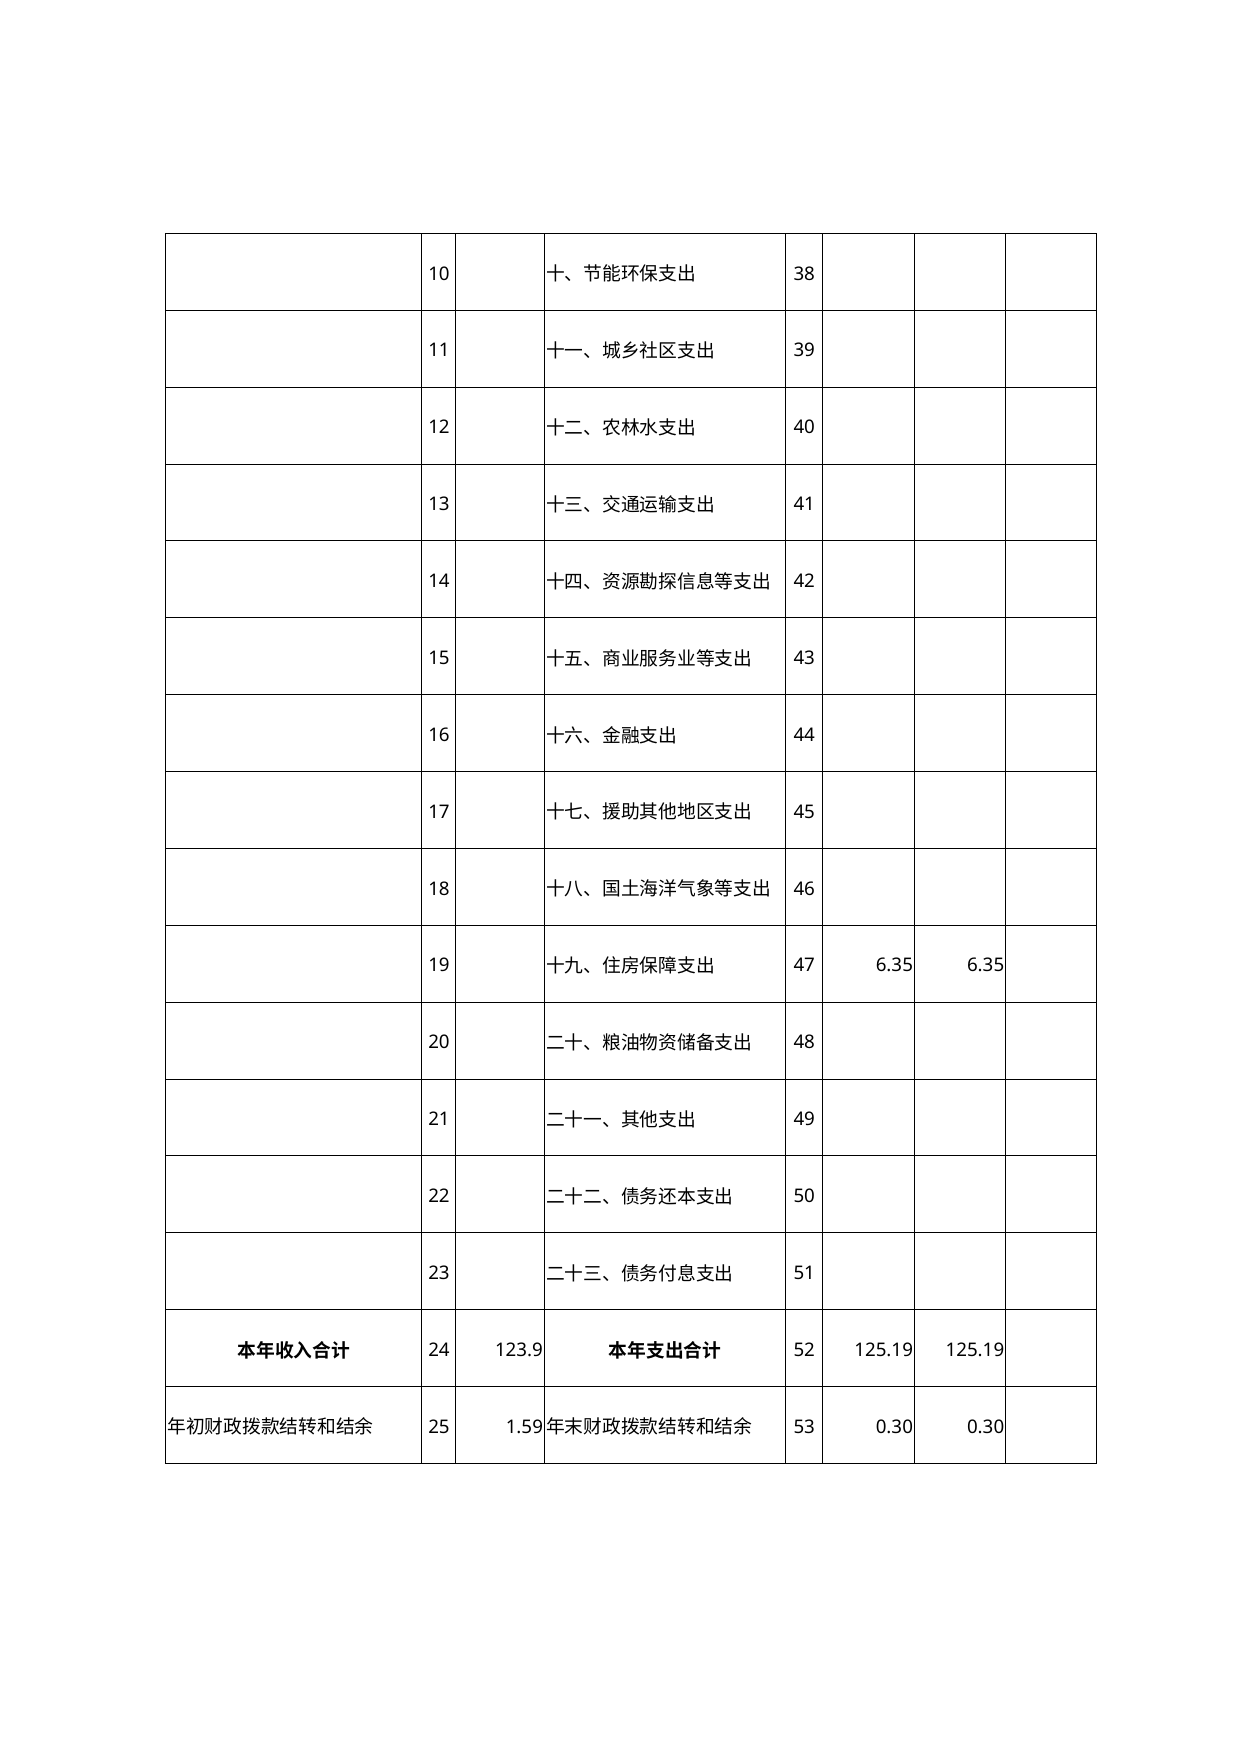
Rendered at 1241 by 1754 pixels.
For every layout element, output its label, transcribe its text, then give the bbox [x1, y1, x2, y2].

table_cell [823, 1233, 914, 1309]
table_cell 21 [422, 1080, 455, 1155]
table_cell 46 [786, 849, 822, 925]
table_cell 43 [786, 618, 822, 694]
table_cell 十二、农林水支出 [545, 388, 785, 463]
table_cell 6.35 [823, 926, 914, 1002]
table_cell [823, 311, 914, 387]
table_cell 十一、城乡社区支出 [545, 311, 785, 387]
table_cell [166, 234, 421, 310]
table_cell [456, 618, 544, 694]
table_cell 0.30 [823, 1387, 914, 1463]
table_cell [823, 849, 914, 925]
table_cell 44 [786, 695, 822, 771]
table_cell [456, 541, 544, 617]
table_cell [456, 465, 544, 540]
table_cell [823, 618, 914, 694]
table_cell 1.59 [456, 1387, 544, 1463]
table_cell [1006, 849, 1096, 925]
table_cell 14 [422, 541, 455, 617]
table_cell 38 [786, 234, 822, 310]
table_cell [1006, 772, 1096, 848]
table_cell [823, 695, 914, 771]
table_cell [823, 388, 914, 463]
table_cell [166, 541, 421, 617]
table_cell 24 [422, 1310, 455, 1386]
table_cell 52 [786, 1310, 822, 1386]
table_cell [915, 541, 1005, 617]
table_cell 18 [422, 849, 455, 925]
table_cell [1006, 311, 1096, 387]
table_cell 二十、粮油物资储备支出 [545, 1003, 785, 1078]
table_cell [915, 772, 1005, 848]
table_cell [823, 1080, 914, 1155]
table_cell [915, 465, 1005, 540]
table_cell 42 [786, 541, 822, 617]
table_cell [823, 541, 914, 617]
table_cell 二十二、债务还本支出 [545, 1156, 785, 1232]
table_cell 53 [786, 1387, 822, 1463]
table_cell 十八、国土海洋气象等支出 [545, 849, 785, 925]
table_cell [1006, 388, 1096, 463]
table_cell 20 [422, 1003, 455, 1078]
table_cell [823, 772, 914, 848]
table_cell [1006, 1156, 1096, 1232]
table_cell [456, 695, 544, 771]
table_cell 17 [422, 772, 455, 848]
table_cell [456, 926, 544, 1002]
table_cell [166, 1080, 421, 1155]
table_cell [166, 311, 421, 387]
table_cell [1006, 1003, 1096, 1078]
table_cell 十、节能环保支出 [545, 234, 785, 310]
table_cell [456, 1233, 544, 1309]
table_cell [166, 926, 421, 1002]
table_cell 本年支出合计 [545, 1310, 785, 1386]
table_cell 十四、资源勘探信息等支出 [545, 541, 785, 617]
table_cell [1006, 541, 1096, 617]
table_cell [456, 849, 544, 925]
table_cell 十六、金融支出 [545, 695, 785, 771]
table_cell [166, 1003, 421, 1078]
table_cell 十三、交通运输支出 [545, 465, 785, 540]
table_cell [1006, 234, 1096, 310]
table_cell 15 [422, 618, 455, 694]
table_cell [915, 618, 1005, 694]
table_cell 10 [422, 234, 455, 310]
table_cell 45 [786, 772, 822, 848]
table_cell [1006, 1080, 1096, 1155]
table_cell 十九、住房保障支出 [545, 926, 785, 1002]
table_cell 本年收入合计 [166, 1310, 421, 1386]
table_cell [1006, 465, 1096, 540]
table_cell [1006, 618, 1096, 694]
table_cell [166, 1233, 421, 1309]
table_cell [166, 1156, 421, 1232]
table_cell [456, 1156, 544, 1232]
table_cell 11 [422, 311, 455, 387]
table_cell 125.19 [823, 1310, 914, 1386]
table_cell 23 [422, 1233, 455, 1309]
table_cell [823, 465, 914, 540]
table_cell [1006, 695, 1096, 771]
table_cell [915, 849, 1005, 925]
table_cell 40 [786, 388, 822, 463]
table_cell 6.35 [915, 926, 1005, 1002]
table_cell [166, 388, 421, 463]
table_cell 47 [786, 926, 822, 1002]
table_cell 39 [786, 311, 822, 387]
table_cell 41 [786, 465, 822, 540]
table_cell 12 [422, 388, 455, 463]
table_cell [915, 388, 1005, 463]
table_cell [915, 1156, 1005, 1232]
table_cell 十五、商业服务业等支出 [545, 618, 785, 694]
table_cell 123.9 [456, 1310, 544, 1386]
table_cell [915, 1003, 1005, 1078]
table_cell [166, 465, 421, 540]
table_cell 十七、援助其他地区支出 [545, 772, 785, 848]
table_cell 25 [422, 1387, 455, 1463]
table_cell [915, 1233, 1005, 1309]
table_cell [456, 1080, 544, 1155]
table_cell 二十一、其他支出 [545, 1080, 785, 1155]
table_cell 0.30 [915, 1387, 1005, 1463]
table_cell 51 [786, 1233, 822, 1309]
table_cell 二十三、债务付息支出 [545, 1233, 785, 1309]
table_cell 22 [422, 1156, 455, 1232]
table_cell [915, 695, 1005, 771]
table_cell 19 [422, 926, 455, 1002]
table_cell [456, 234, 544, 310]
table_cell [456, 1003, 544, 1078]
table_cell [456, 388, 544, 463]
table_cell [166, 849, 421, 925]
table_cell [166, 695, 421, 771]
table_cell [823, 1003, 914, 1078]
table_cell [915, 234, 1005, 310]
table_cell [823, 1156, 914, 1232]
table_cell [456, 772, 544, 848]
table_cell [1006, 1387, 1096, 1463]
table_cell [166, 618, 421, 694]
table_cell [166, 772, 421, 848]
table_cell 48 [786, 1003, 822, 1078]
table_cell 16 [422, 695, 455, 771]
table_cell [1006, 1310, 1096, 1386]
table_cell [823, 234, 914, 310]
table_cell [1006, 1233, 1096, 1309]
table_cell [456, 311, 544, 387]
table_cell [915, 1080, 1005, 1155]
table_cell [915, 311, 1005, 387]
table_cell 年初财政拨款结转和结余 [166, 1387, 421, 1463]
table_cell 49 [786, 1080, 822, 1155]
table_cell 年末财政拨款结转和结余 [545, 1387, 785, 1463]
table_cell 13 [422, 465, 455, 540]
table_cell [1006, 926, 1096, 1002]
table_cell 125.19 [915, 1310, 1005, 1386]
table_cell 50 [786, 1156, 822, 1232]
